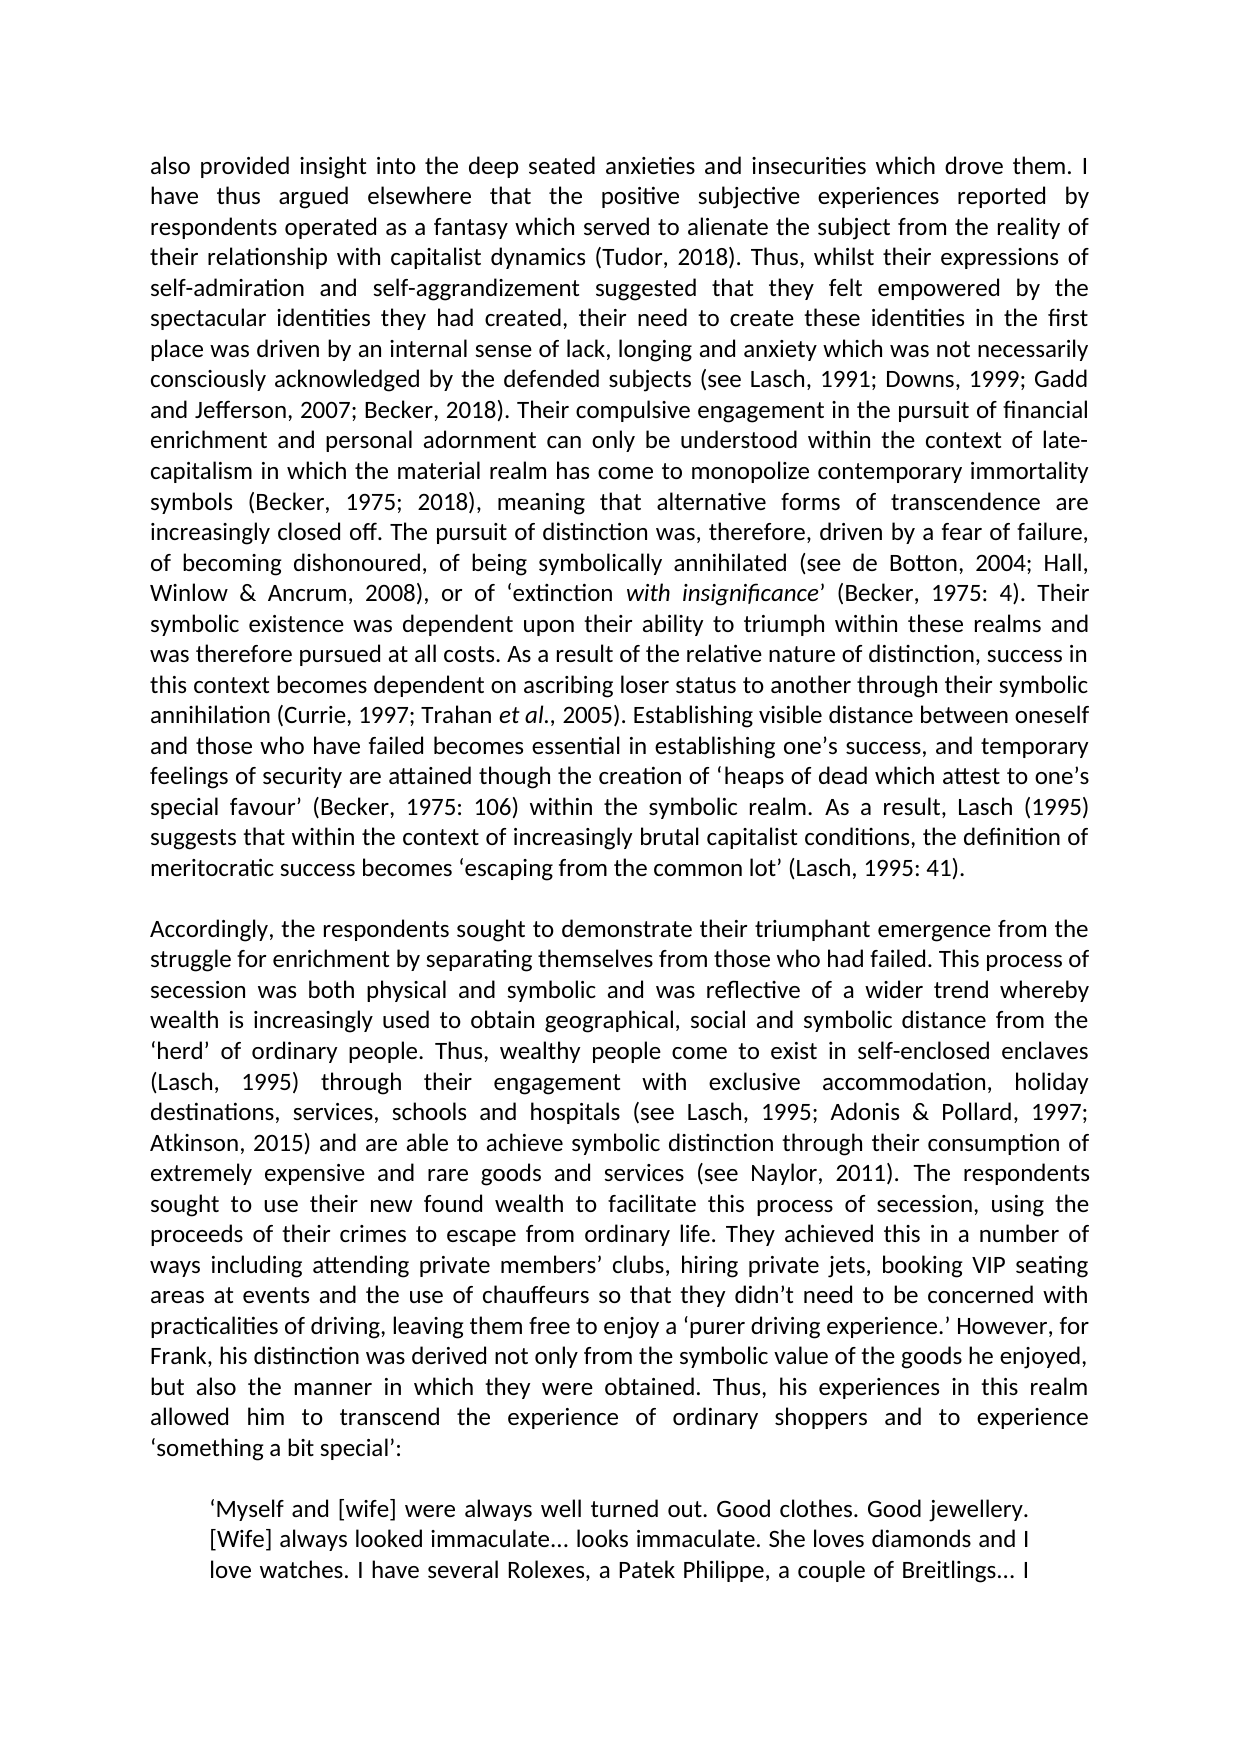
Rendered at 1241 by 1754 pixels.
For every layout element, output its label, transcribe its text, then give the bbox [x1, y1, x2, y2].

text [150, 150, 1090, 882]
text Accordingly, the respondents sought to demonstrate their triumphant emergence from the struggle for enrichment by separating themselves from those who had failed. This process of secession was both physical and symbolic and was reflective of a wider trend whereby wealth is increasingly used to obtain geographical, social and symbolic distance from the ‘herd’ of ordinary people. Thus, wealthy people come to exist in self-enclosed enclaves (Lasch, 1995) through their engagement with exclusive accommodation, holiday destinations, services, schools and hospitals (see Lasch, 1995; Adonis & Pollard, 1997; Atkinson, 2015) and are able to achieve symbolic distinction through their consumption of extremely expensive and rare goods and services (see Naylor, 2011). The respondents sought to use their new found wealth to facilitate this process of secession, using the proceeds of their crimes to escape from ordinary life. They achieved this in a number of ways including attending private members’ clubs, hiring private jets, booking VIP seating areas at events and the use of chauffeurs so that they didn’t need to be concerned with practicalities of driving, leaving them free to enjoy a ‘purer driving experience.’ However, for Frank, his distinction was derived not only from the symbolic value of the goods he enjoyed, but also the manner in which they were obtained. Thus, his experiences in this realm allowed him to transcend the experience of ordinary shoppers and to experience ‘something a bit special’: [150, 913, 1090, 1462]
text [209, 1493, 1031, 1584]
